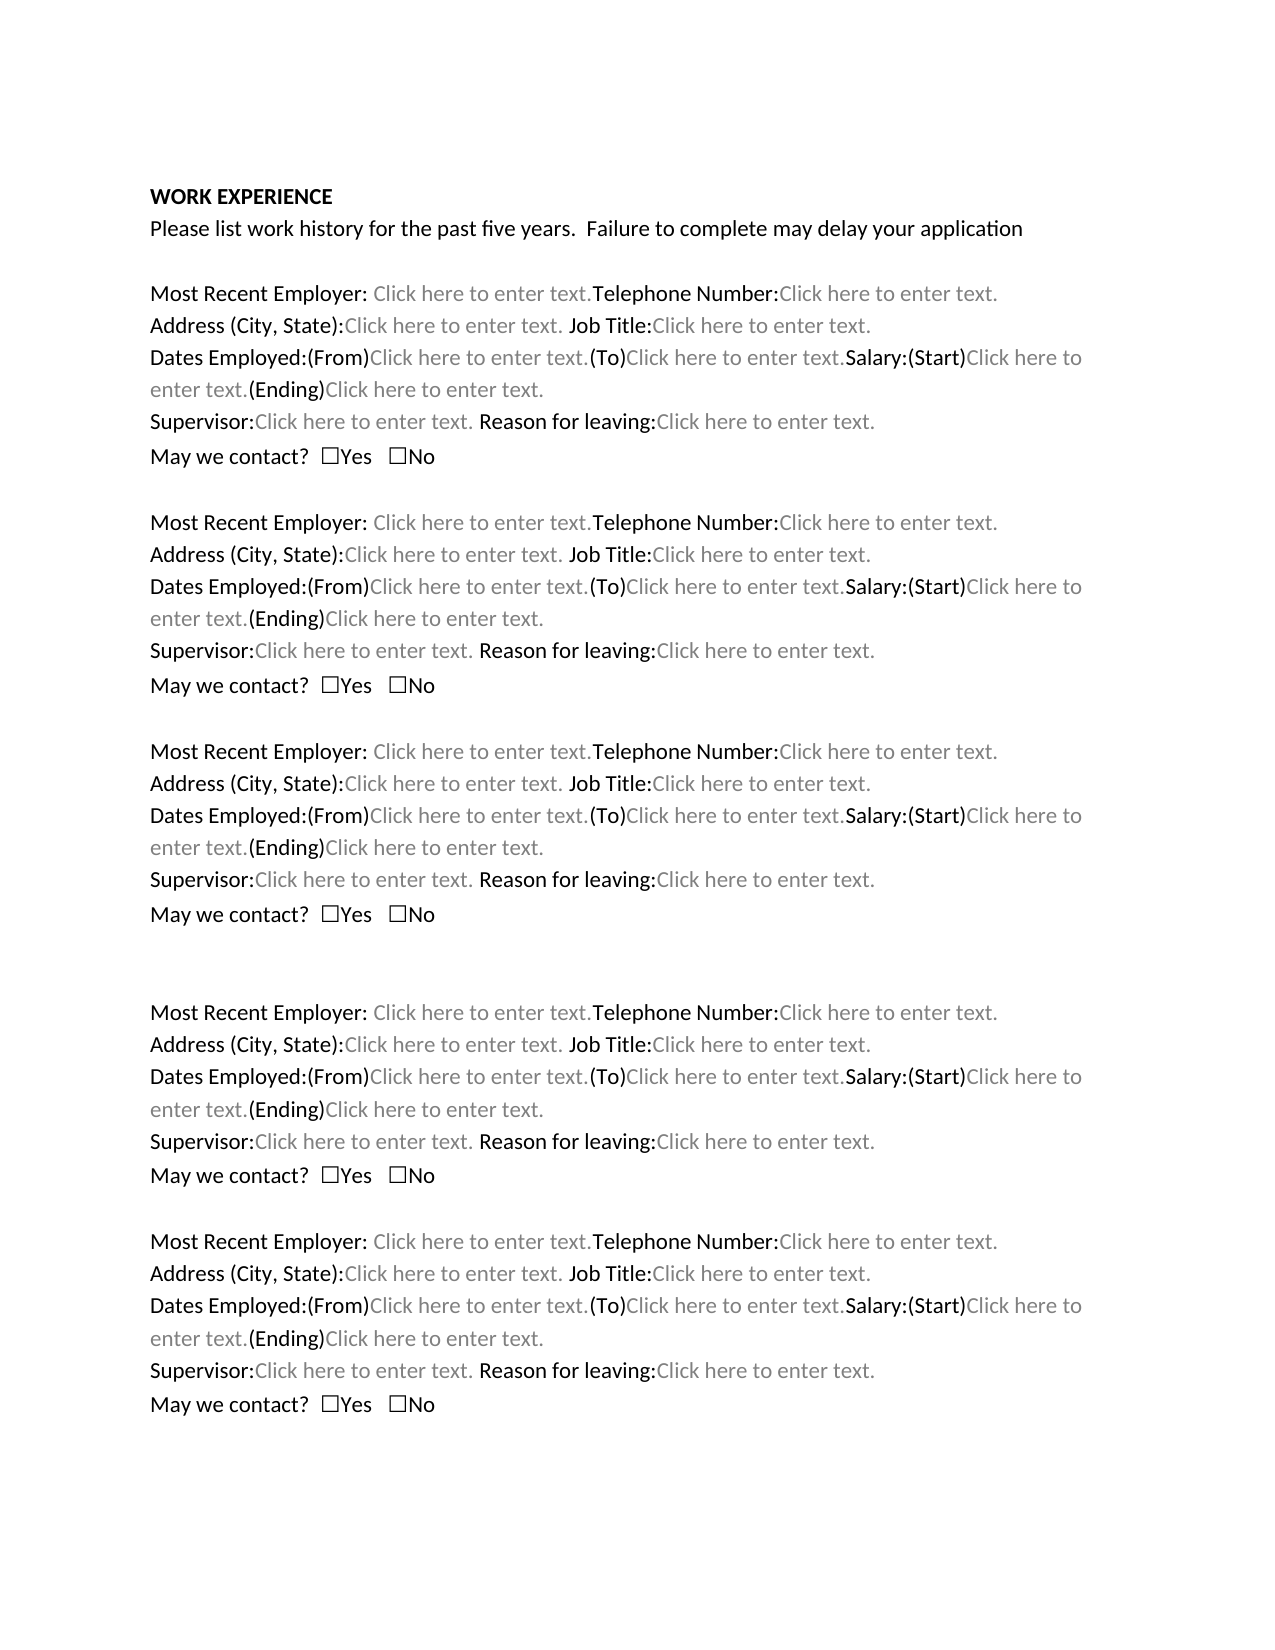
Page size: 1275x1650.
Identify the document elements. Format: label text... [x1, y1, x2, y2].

text Address (City, State):Click here to enter text. Job Title:Click here to enter text. [150, 540, 1125, 568]
text Dates Employed:(From)Click here to enter text.(To)Click here to enter text.Salary:(Start)Click here to enter text.(Ending)Click here to enter text. [150, 343, 1125, 403]
text May we contact? ☐Yes ☐No [150, 440, 1125, 471]
text Supervisor:Click here to enter text. Reason for leaving:Click here to enter text. [150, 866, 1125, 894]
text Please list work history for the past five years. Failure to complete may delay your application [150, 214, 1125, 242]
text Dates Employed:(From)Click here to enter text.(To)Click here to enter text.Salary:(Start)Click here to enter text.(Ending)Click here to enter text. [150, 572, 1125, 632]
text Supervisor:Click here to enter text. Reason for leaving:Click here to enter text. [150, 1356, 1125, 1384]
text Most Recent Employer: Click here to enter text.Telephone Number:Click here to enter text. [150, 508, 1125, 536]
text Supervisor:Click here to enter text. Reason for leaving:Click here to enter text. [150, 637, 1125, 664]
text Address (City, State):Click here to enter text. Job Title:Click here to enter text. [150, 1259, 1125, 1287]
text Address (City, State):Click here to enter text. Job Title:Click here to enter text. [150, 769, 1125, 797]
text Dates Employed:(From)Click here to enter text.(To)Click here to enter text.Salary:(Start)Click here to enter text.(Ending)Click here to enter text. [150, 801, 1125, 861]
text Most Recent Employer: Click here to enter text.Telephone Number:Click here to enter text. [150, 737, 1125, 765]
text Supervisor:Click here to enter text. Reason for leaving:Click here to enter text. [150, 407, 1125, 436]
text Most Recent Employer: Click here to enter text.Telephone Number:Click here to enter text. [150, 1227, 1125, 1255]
text May we contact? ☐Yes ☐No [150, 1388, 1125, 1419]
text WORK EXPERIENCE [150, 182, 1125, 210]
text Dates Employed:(From)Click here to enter text.(To)Click here to enter text.Salary:(Start)Click here to enter text.(Ending)Click here to enter text. [150, 1062, 1125, 1123]
text May we contact? ☐Yes ☐No [150, 669, 1125, 700]
text Address (City, State):Click here to enter text. Job Title:Click here to enter text. [150, 311, 1125, 339]
text May we contact? ☐Yes ☐No [150, 898, 1125, 929]
text Most Recent Employer: Click here to enter text.Telephone Number:Click here to enter text. [150, 998, 1125, 1026]
text May we contact? ☐Yes ☐No [150, 1159, 1125, 1190]
text Address (City, State):Click here to enter text. Job Title:Click here to enter text. [150, 1030, 1125, 1058]
text Supervisor:Click here to enter text. Reason for leaving:Click here to enter text. [150, 1127, 1125, 1155]
text Dates Employed:(From)Click here to enter text.(To)Click here to enter text.Salary:(Start)Click here to enter text.(Ending)Click here to enter text. [150, 1292, 1125, 1352]
text Most Recent Employer: Click here to enter text.Telephone Number:Click here to enter text. [150, 279, 1125, 307]
